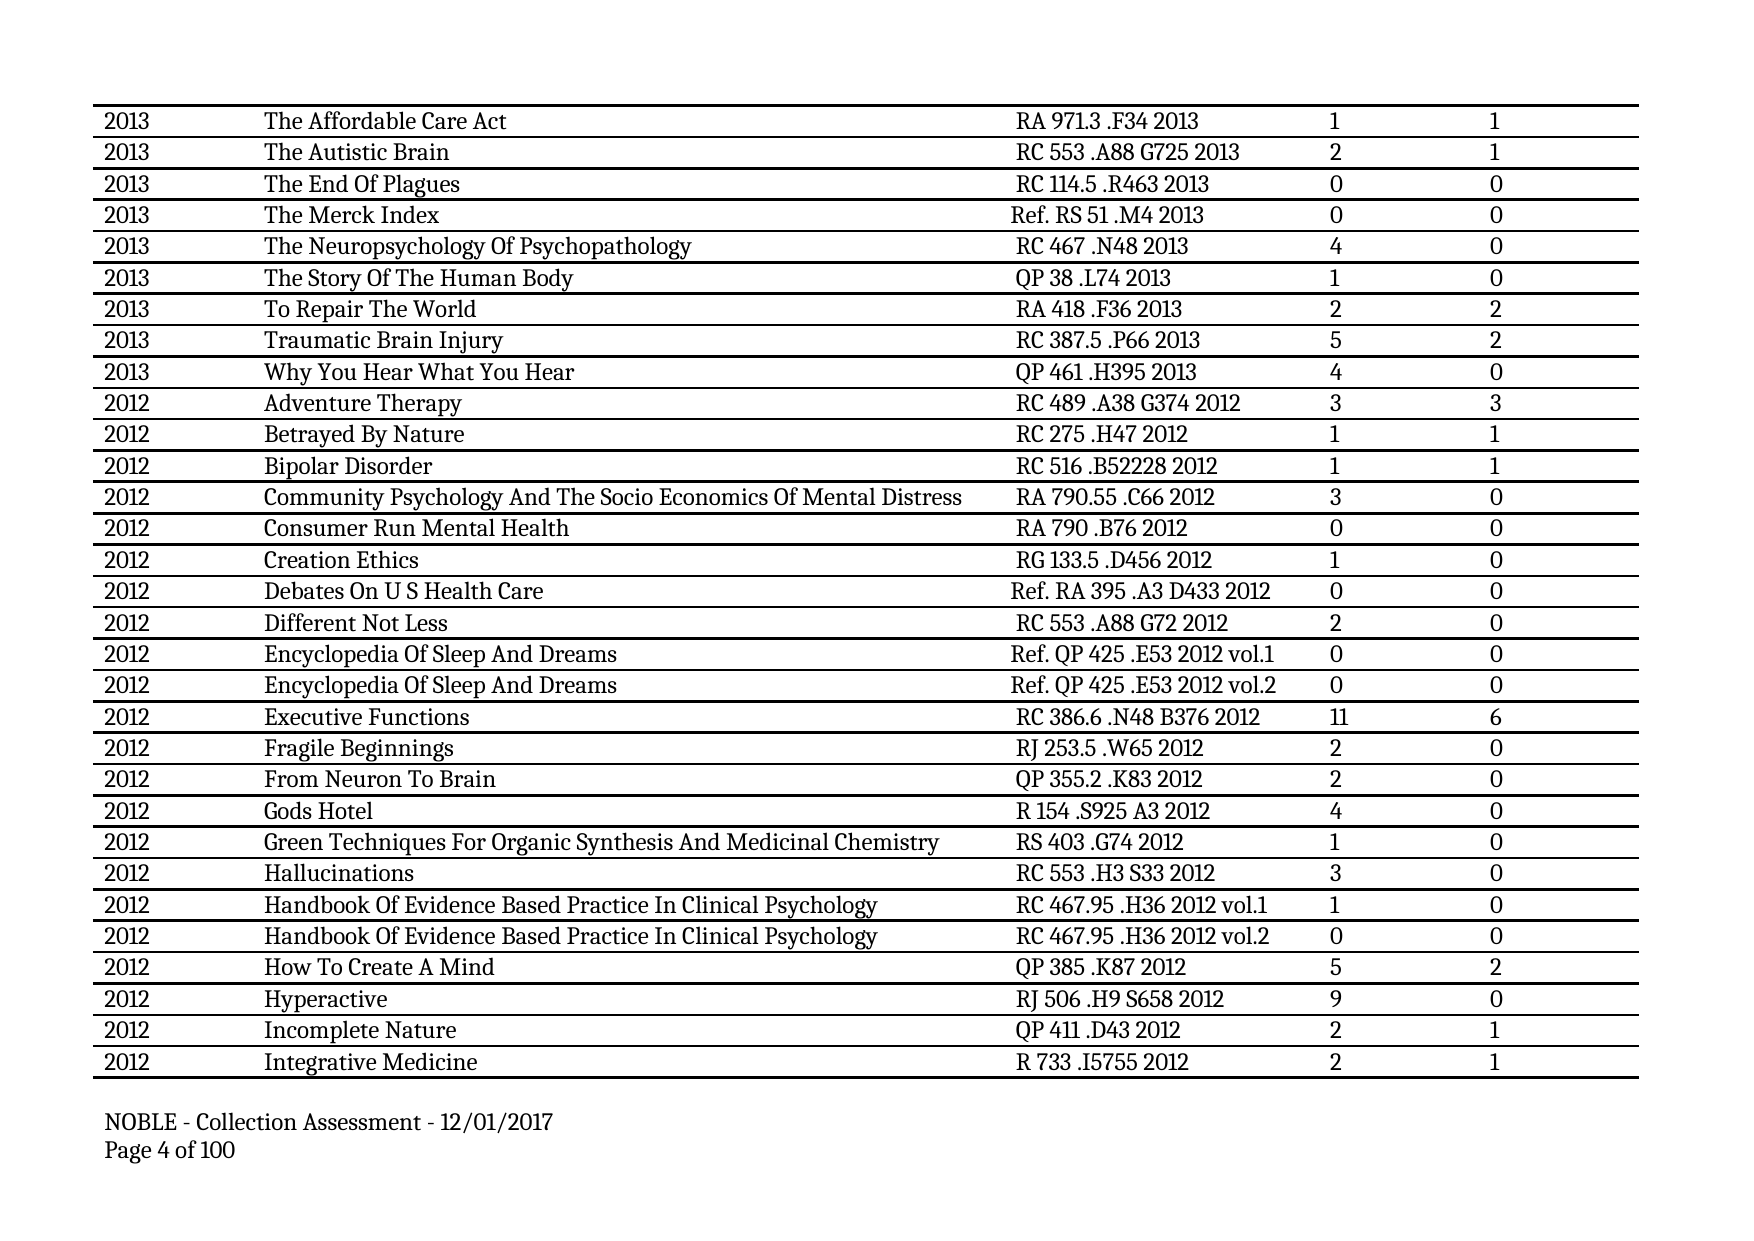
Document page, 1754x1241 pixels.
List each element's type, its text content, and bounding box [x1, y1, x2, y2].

table_cell RC 114.5 .R463 2013 [999, 170, 1319, 198]
table_cell Gods Hotel [253, 797, 999, 825]
table_cell 2013 [93, 107, 253, 136]
table_cell Incomplete Nature [253, 1016, 999, 1045]
table_cell 2012 [93, 546, 253, 574]
table_cell Betrayed By Nature [253, 420, 999, 449]
table_cell 0 [1479, 859, 1638, 888]
table_cell Handbook Of Evidence Based Practice In Clinical Psychology [253, 891, 999, 919]
table_cell Fragile Beginnings [253, 734, 999, 763]
table_cell 2012 [93, 797, 253, 825]
table_cell 3 [1319, 389, 1478, 418]
table_cell 2013 [93, 201, 253, 229]
table_cell 1 [1479, 420, 1638, 449]
table_cell 0 [1479, 671, 1638, 700]
table_cell 0 [1479, 170, 1638, 198]
table_cell 0 [1479, 828, 1638, 857]
table_cell The End Of Plagues [253, 170, 999, 198]
table_cell 0 [1479, 358, 1638, 386]
table_cell 0 [1319, 577, 1478, 606]
table_cell 0 [1319, 671, 1478, 700]
table_cell RA 790 .B76 2012 [999, 515, 1319, 543]
table_cell RC 516 .B52228 2012 [999, 452, 1319, 480]
table_cell RC 467.95 .H36 2012 vol.1 [999, 891, 1319, 919]
table_cell RC 489 .A38 G374 2012 [999, 389, 1319, 418]
table_cell Community Psychology And The Socio Economics Of Mental Distress [253, 483, 999, 512]
table_cell Hallucinations [253, 859, 999, 888]
table_cell Hyperactive [253, 985, 999, 1013]
table_cell 0 [1479, 734, 1638, 763]
table_cell RG 133.5 .D456 2012 [999, 546, 1319, 574]
table_cell 2 [1319, 608, 1478, 637]
table_cell RC 553 .A88 G72 2012 [999, 608, 1319, 637]
table_cell 2 [1319, 295, 1478, 324]
table_cell 0 [1479, 232, 1638, 261]
table_cell 1 [1479, 138, 1638, 167]
table_cell RC 386.6 .N48 B376 2012 [999, 703, 1319, 731]
table_cell 0 [1319, 170, 1478, 198]
table_cell Ref. QP 425 .E53 2012 vol.1 [999, 640, 1319, 668]
table_cell 2 [1319, 1047, 1478, 1076]
table_cell 11 [1319, 703, 1478, 731]
table_cell 2012 [93, 452, 253, 480]
table_cell The Story Of The Human Body [253, 264, 999, 292]
table_cell 6 [1479, 703, 1638, 731]
table_cell 1 [1319, 452, 1478, 480]
table_cell 4 [1319, 797, 1478, 825]
table_cell 0 [1479, 201, 1638, 229]
table_cell 1 [1479, 1016, 1638, 1045]
table_cell 0 [1479, 640, 1638, 668]
table_cell 2012 [93, 420, 253, 449]
table_cell Encyclopedia Of Sleep And Dreams [253, 671, 999, 700]
table_cell 2012 [93, 483, 253, 512]
table_cell 2012 [93, 765, 253, 794]
table_cell Bipolar Disorder [253, 452, 999, 480]
table_cell 2012 [93, 577, 253, 606]
table_cell Ref. RA 395 .A3 D433 2012 [999, 577, 1319, 606]
table_cell Different Not Less [253, 608, 999, 637]
table_cell 2013 [93, 138, 253, 167]
table_cell 0 [1319, 922, 1478, 951]
table_cell From Neuron To Brain [253, 765, 999, 794]
table_cell Handbook Of Evidence Based Practice In Clinical Psychology [253, 922, 999, 951]
table_cell 2 [1319, 1016, 1478, 1045]
table_cell QP 411 .D43 2012 [999, 1016, 1319, 1045]
table_cell 2012 [93, 608, 253, 637]
table_cell 2 [1479, 326, 1638, 355]
table_cell RC 467 .N48 2013 [999, 232, 1319, 261]
table_cell RJ 253.5 .W65 2012 [999, 734, 1319, 763]
table_cell 0 [1479, 891, 1638, 919]
table_cell 2 [1319, 138, 1478, 167]
table_cell QP 355.2 .K83 2012 [999, 765, 1319, 794]
table_cell 1 [1479, 1047, 1638, 1076]
table_cell RC 553 .A88 G725 2013 [999, 138, 1319, 167]
table_cell RA 418 .F36 2013 [999, 295, 1319, 324]
table_cell Integrative Medicine [253, 1047, 999, 1076]
table_cell Debates On U S Health Care [253, 577, 999, 606]
table_cell 0 [1319, 640, 1478, 668]
table_cell 2 [1319, 734, 1478, 763]
table_cell 2012 [93, 671, 253, 700]
table_cell Why You Hear What You Hear [253, 358, 999, 386]
table_cell 0 [1479, 765, 1638, 794]
table_cell 2012 [93, 922, 253, 951]
table_cell 2013 [93, 170, 253, 198]
table_cell 0 [1479, 546, 1638, 574]
table_cell 2012 [93, 703, 253, 731]
table_cell RA 790.55 .C66 2012 [999, 483, 1319, 512]
table_cell QP 461 .H395 2013 [999, 358, 1319, 386]
table_cell 4 [1319, 232, 1478, 261]
table_cell 2012 [93, 953, 253, 982]
table_cell R 154 .S925 A3 2012 [999, 797, 1319, 825]
table_cell 2012 [93, 1016, 253, 1045]
table_cell 4 [1319, 358, 1478, 386]
table_cell 3 [1319, 483, 1478, 512]
table_cell 1 [1319, 107, 1478, 136]
table_cell Traumatic Brain Injury [253, 326, 999, 355]
table_cell 3 [1319, 859, 1478, 888]
table_cell RC 553 .H3 S33 2012 [999, 859, 1319, 888]
table_cell 2012 [93, 515, 253, 543]
table_cell 0 [1479, 797, 1638, 825]
table_cell 2012 [93, 828, 253, 857]
table_cell 1 [1319, 420, 1478, 449]
table_cell 2012 [93, 1047, 253, 1076]
table_cell 2013 [93, 295, 253, 324]
table_cell 2012 [93, 389, 253, 418]
table_cell RJ 506 .H9 S658 2012 [999, 985, 1319, 1013]
table_cell The Affordable Care Act [253, 107, 999, 136]
table_cell 1 [1479, 452, 1638, 480]
table_cell 0 [1479, 985, 1638, 1013]
table_cell 2012 [93, 985, 253, 1013]
table_cell RS 403 .G74 2012 [999, 828, 1319, 857]
table_cell 2 [1479, 295, 1638, 324]
table_cell Consumer Run Mental Health [253, 515, 999, 543]
table_cell 5 [1319, 953, 1478, 982]
table_cell 2013 [93, 326, 253, 355]
table_cell 2012 [93, 640, 253, 668]
table_cell 1 [1319, 891, 1478, 919]
table_cell 2012 [93, 734, 253, 763]
table_cell QP 385 .K87 2012 [999, 953, 1319, 982]
table_cell 0 [1479, 577, 1638, 606]
table_cell 2013 [93, 232, 253, 261]
table_cell RA 971.3 .F34 2013 [999, 107, 1319, 136]
table_cell 0 [1479, 515, 1638, 543]
table_cell 0 [1479, 922, 1638, 951]
table_cell 2012 [93, 891, 253, 919]
table_cell RC 387.5 .P66 2013 [999, 326, 1319, 355]
table_cell To Repair The World [253, 295, 999, 324]
table_cell How To Create A Mind [253, 953, 999, 982]
table_cell Executive Functions [253, 703, 999, 731]
table_cell 2 [1479, 953, 1638, 982]
table_cell 0 [1319, 515, 1478, 543]
table_cell QP 38 .L74 2013 [999, 264, 1319, 292]
table_cell 0 [1479, 483, 1638, 512]
table_cell 1 [1319, 828, 1478, 857]
table_cell 0 [1479, 264, 1638, 292]
table_cell 1 [1319, 264, 1478, 292]
table_cell RC 275 .H47 2012 [999, 420, 1319, 449]
table_cell 9 [1319, 985, 1478, 1013]
table_cell 1 [1319, 546, 1478, 574]
table_cell Adventure Therapy [253, 389, 999, 418]
table_cell 0 [1479, 608, 1638, 637]
table_cell The Merck Index [253, 201, 999, 229]
table_cell 2013 [93, 264, 253, 292]
table_cell 5 [1319, 326, 1478, 355]
table_cell 3 [1479, 389, 1638, 418]
table_cell 2012 [93, 859, 253, 888]
table_cell Green Techniques For Organic Synthesis And Medicinal Chemistry [253, 828, 999, 857]
table_cell RC 467.95 .H36 2012 vol.2 [999, 922, 1319, 951]
table_cell 2013 [93, 358, 253, 386]
table_cell Ref. RS 51 .M4 2013 [999, 201, 1319, 229]
table_cell Ref. QP 425 .E53 2012 vol.2 [999, 671, 1319, 700]
table_cell 2 [1319, 765, 1478, 794]
table_cell Creation Ethics [253, 546, 999, 574]
table_cell The Neuropsychology Of Psychopathology [253, 232, 999, 261]
table_cell 1 [1479, 107, 1638, 136]
table_cell The Autistic Brain [253, 138, 999, 167]
table_cell Encyclopedia Of Sleep And Dreams [253, 640, 999, 668]
table_cell 0 [1319, 201, 1478, 229]
table_cell R 733 .I5755 2012 [999, 1047, 1319, 1076]
